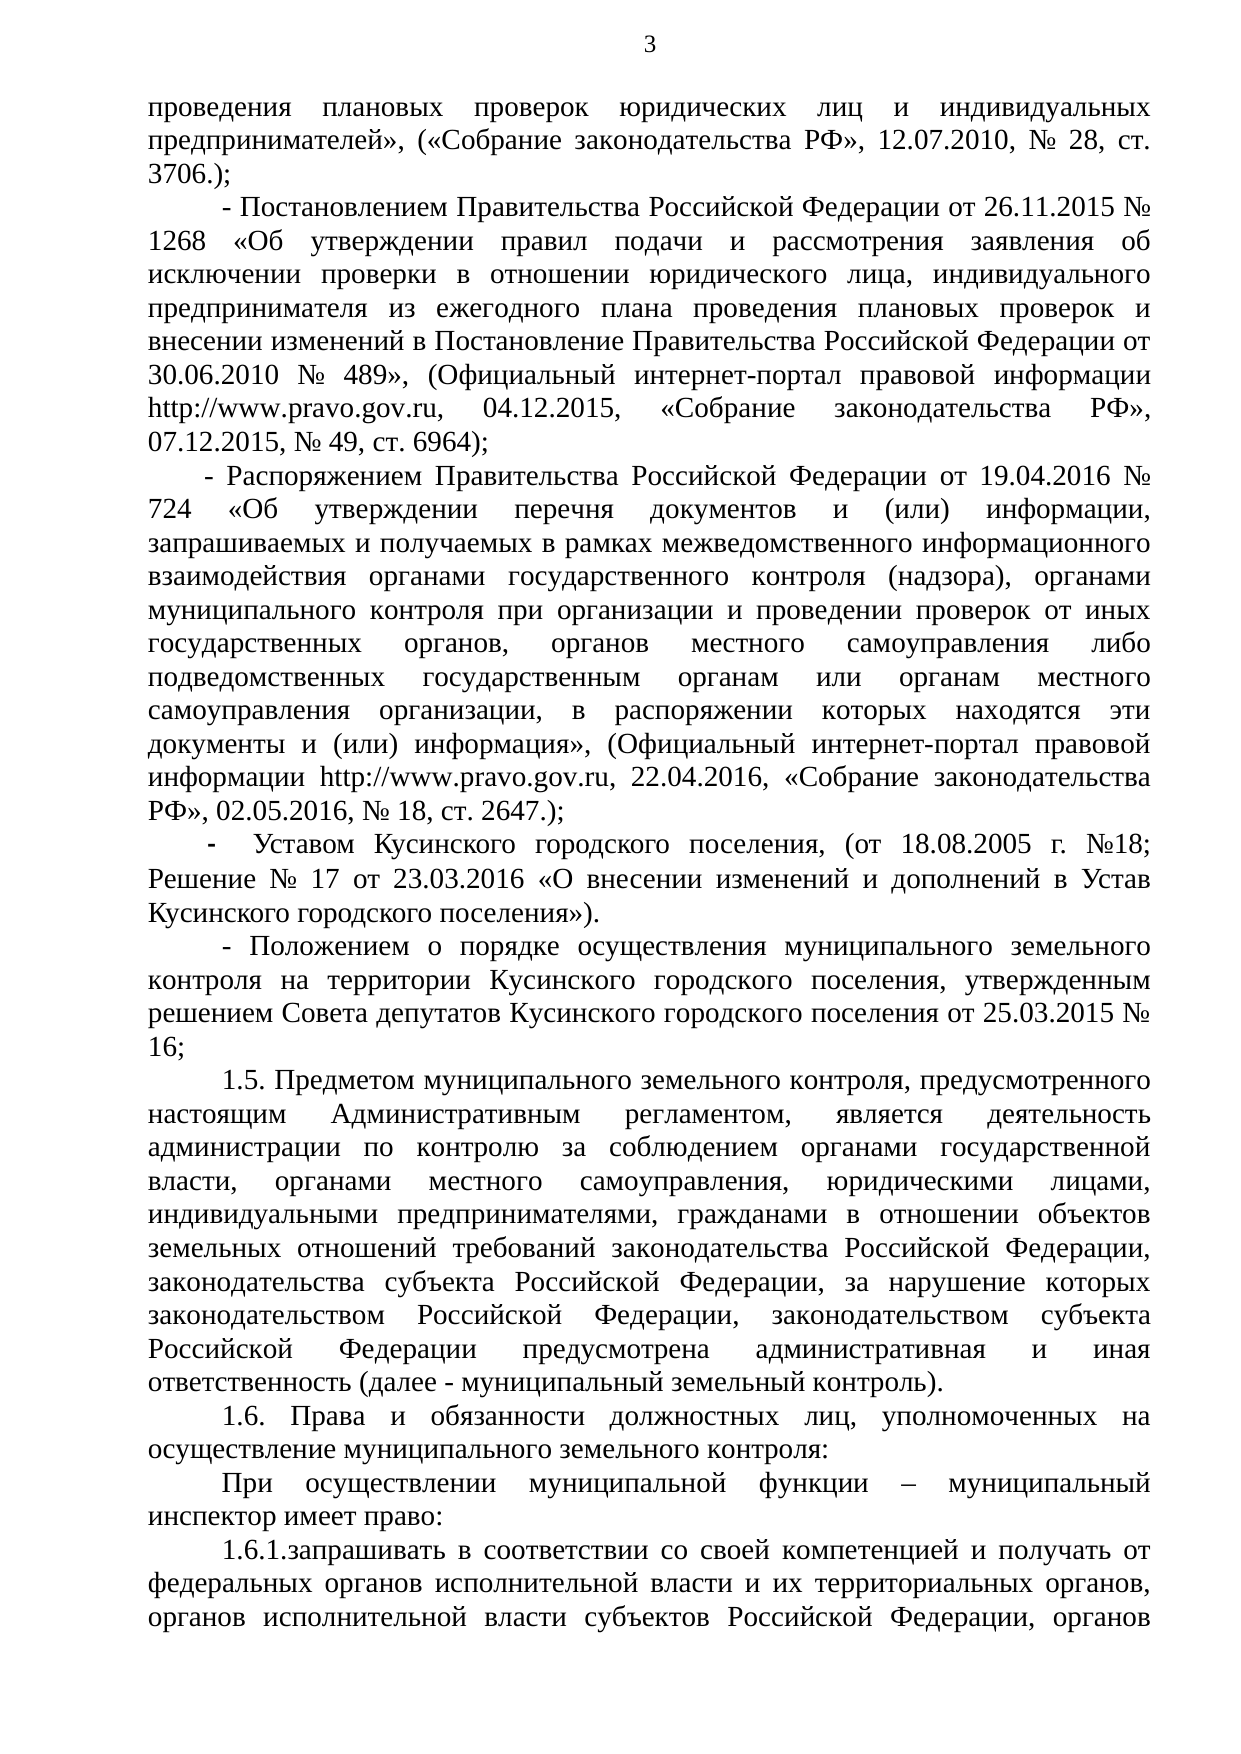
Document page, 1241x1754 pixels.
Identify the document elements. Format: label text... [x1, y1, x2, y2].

text При осуществлении муниципальной функции – муниципальный инспектор имеет право: [148, 1465, 1152, 1532]
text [148, 1532, 1152, 1633]
text - Распоряжением Правительства Российской Федерации от 19.04.2016 № 724 «Об утверждении перечня документов и (или) информации, запрашиваемых и получаемых в рамках межведомственного информационного взаимодействия органами государственного контроля (надзора), органами муниципального контроля при организации и проведении проверок от иных государственных органов, органов местного самоуправления либо подведомственных государственным органам или органам местного самоуправления организации, в распоряжении которых находятся эти документы и (или) информация», (Официальный интернет-портал правовой информации http://www.pravo.gov.ru, 22.04.2016, «Собрание законодательства РФ», 02.05.2016, № 18, ст. 2647.); [148, 458, 1152, 827]
text 1.5. Предметом муниципального земельного контроля, предусмотренного настоящим Административным регламентом, является деятельность администрации по контролю за соблюдением органами государственной власти, органами местного самоуправления, юридическими лицами, индивидуальными предпринимателями, гражданами в отношении объектов земельных отношений требований законодательства Российской Федерации, законодательства субъекта Российской Федерации, за нарушение которых законодательством Российской Федерации, законодательством субъекта Российской Федерации предусмотрена административная и иная ответственность (далее - муниципальный земельный контроль). [148, 1062, 1152, 1398]
title - Уставом Кусинского городского поселения, (от 18.08.2005 г. №18; Решение № 17 от 23.03.2016 «О внесении изменений и дополнений в Устав Кусинского городского поселения»). [148, 827, 1152, 928]
text - Постановлением Правительства Российской Федерации от 26.11.2015 № 1268 «Об утверждении правил подачи и рассмотрения заявления об исключении проверки в отношении юридического лица, индивидуального предпринимателя из ежегодного плана проведения плановых проверок и внесении изменений в Постановление Правительства Российской Федерации от 30.06.2010 № 489», (Официальный интернет-портал правовой информации http://www.pravo.gov.ru, 04.12.2015, «Собрание законодательства РФ», 07.12.2015, № 49, ст. 6964); [148, 189, 1152, 458]
text 1.6. Права и обязанности должностных лиц, уполномоченных на осуществление муниципального земельного контроля: [148, 1398, 1152, 1465]
text - Положением о порядке осуществления муниципального земельного контроля на территории Кусинского городского поселения, утвержденным решением Совета депутатов Кусинского городского поселения от 25.03.2015 № 16; [148, 928, 1152, 1062]
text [148, 89, 1152, 189]
